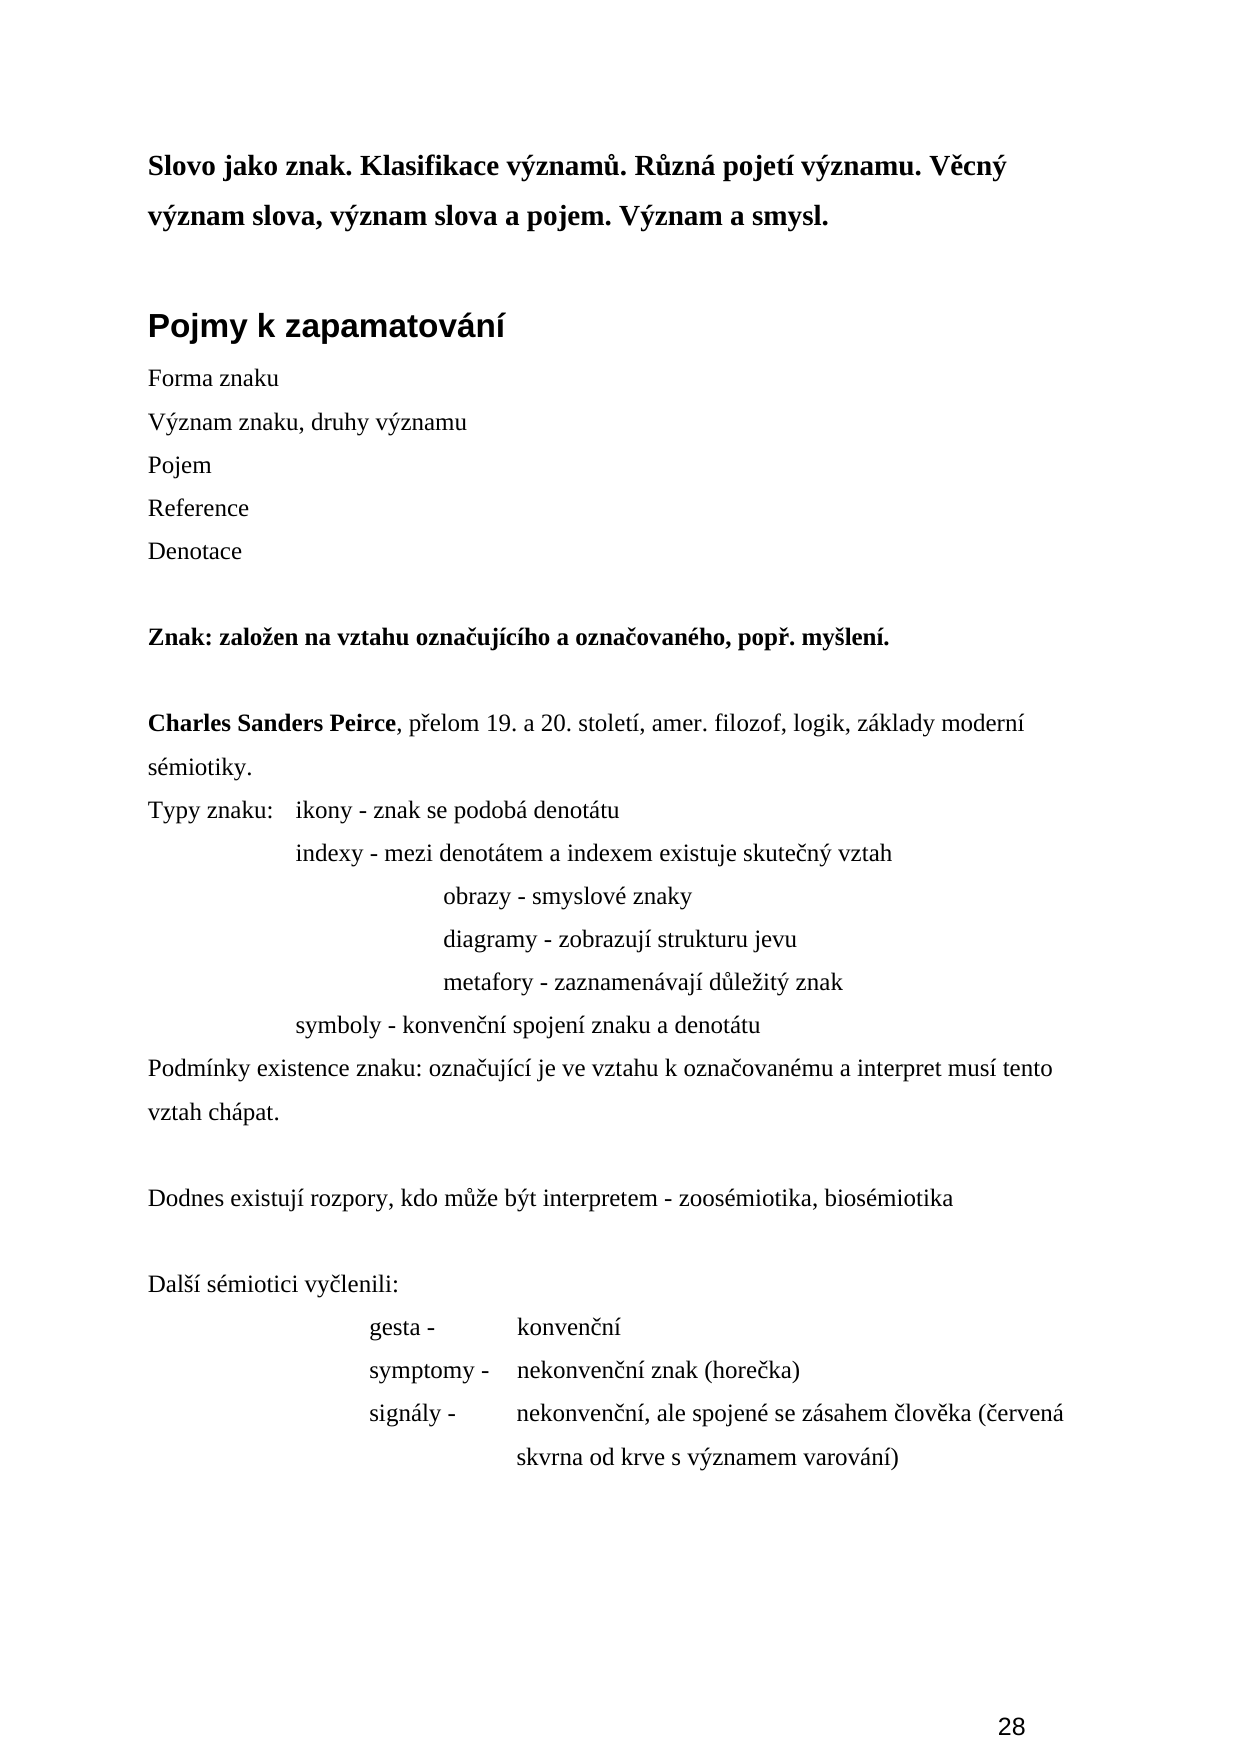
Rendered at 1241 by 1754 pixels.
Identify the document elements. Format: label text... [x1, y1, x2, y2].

text symboly - konvenční spojení znaku a denotátu [148, 1010, 1093, 1039]
text indexy - mezi denotátem a indexem existuje skutečný vztah [148, 838, 1093, 867]
text Reference [148, 493, 1093, 522]
text Význam znaku, druhy významu [148, 407, 1093, 435]
text Forma znaku [148, 363, 1093, 392]
text diagramy - zobrazují strukturu jevu [148, 924, 1093, 953]
text Typy znaku: ikony - znak se podobá denotátu [148, 795, 1093, 823]
text Slovo jako znak. Klasifikace významů. Různá pojetí významu. Věcný význam slova, význam slova a pojem. Význam a smysl. [148, 148, 1093, 231]
text Podmínky existence znaku: označující je ve vztahu k označovanému a interpret musí tento vztah chápat. [148, 1053, 1093, 1125]
text Další sémiotici vyčlenili: [148, 1269, 1093, 1298]
text Pojem [148, 450, 1093, 478]
text signály - nekonvenční, ale spojené se zásahem člověka (červená skvrna od krve s významem varování) [369, 1398, 1093, 1470]
text symptomy - nekonvenční znak (horečka) [148, 1355, 1093, 1384]
text metafory - zaznamenávají důležitý znak [148, 967, 1093, 996]
text Denotace [148, 536, 1093, 565]
text obrazy - smyslové znaky [148, 881, 1093, 910]
text gesta - konvenční [148, 1312, 1093, 1341]
text Charles Sanders Peirce, přelom 19. a 20. století, amer. filozof, logik, základy moderní sémiotiky. [148, 708, 1093, 780]
text Dodnes existují rozpory, kdo může být interpretem - zoosémiotika, biosémiotika [148, 1183, 1093, 1212]
list Pojmy k zapamatování [29, 306, 1093, 344]
text Znak: založen na vztahu označujícího a označovaného, popř. myšlení. [148, 622, 1093, 694]
